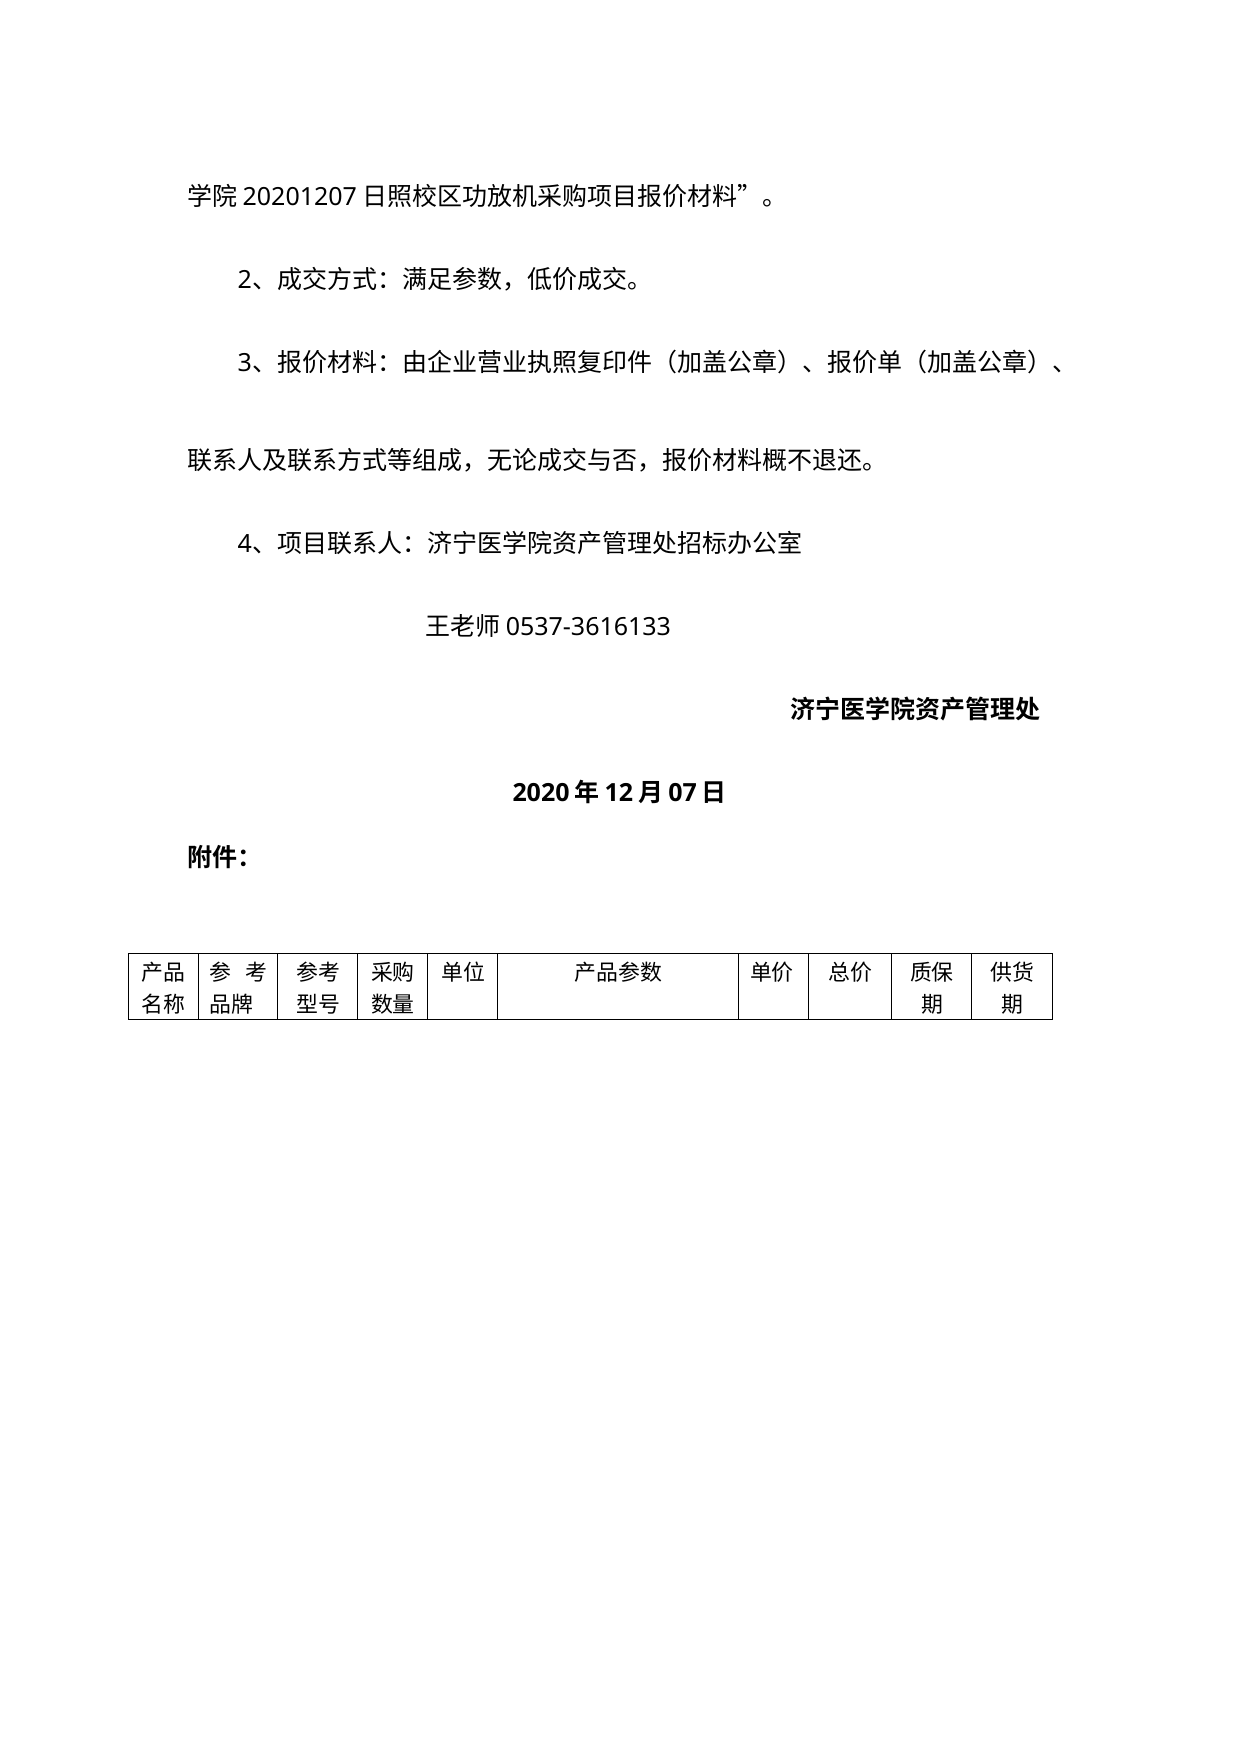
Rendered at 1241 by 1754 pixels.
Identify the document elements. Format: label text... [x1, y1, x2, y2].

text 附件： [187, 823, 1053, 888]
text 王老师 0537-3616133 [187, 592, 1053, 657]
table_header 产品名称 [129, 954, 198, 1019]
table_header 供货期 [972, 954, 1052, 1019]
table_header 产品参数 [498, 954, 738, 1019]
text 2、成交方式：满足参数，低价成交。 [187, 245, 1053, 310]
text 济宁医学院资产管理处 [187, 675, 1053, 740]
text 2020年12月07日 [187, 758, 1053, 823]
table_header 单价 [739, 954, 808, 1019]
table_header 参考型号 [278, 954, 357, 1019]
table_header 单位 [428, 954, 497, 1019]
text 4、项目联系人：济宁医学院资产管理处招标办公室 [187, 509, 1053, 574]
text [187, 162, 1053, 227]
table_header 质保期 [892, 954, 971, 1019]
table_header 总价 [809, 954, 891, 1019]
table_header 参考品牌 [199, 954, 277, 1019]
text 3、报价材料：由企业营业执照复印件（加盖公章）、报价单（加盖公章）、联系人及联系方式等组成，无论成交与否，报价材料概不退还。 [187, 328, 1053, 491]
table_header 采购数量 [358, 954, 427, 1019]
